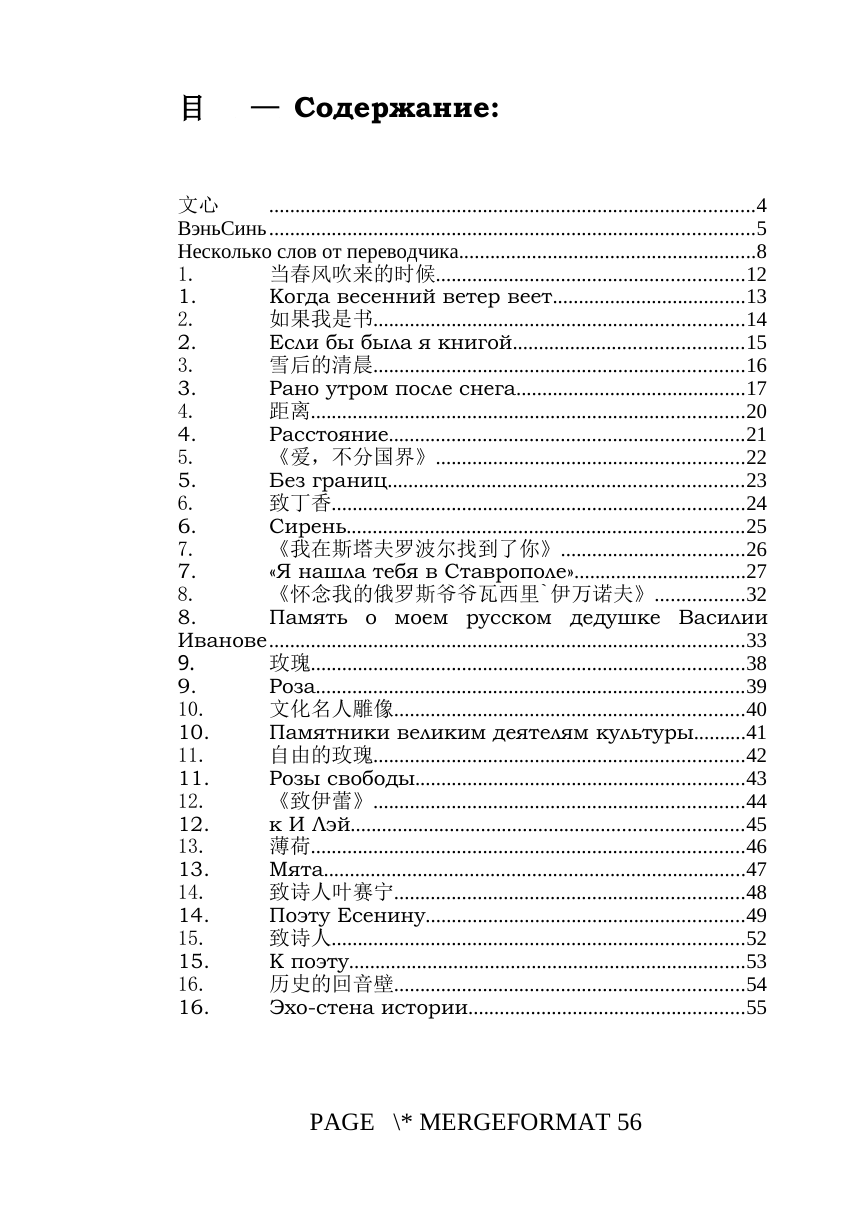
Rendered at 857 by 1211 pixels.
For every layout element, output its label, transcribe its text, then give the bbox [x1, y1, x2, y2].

text 16. Эхо-стена истории 55 [177, 996, 768, 1019]
text 10. Памятники великим деятелям культуры 41 [177, 721, 768, 744]
text 11. 自由的玫瑰 42 [177, 744, 768, 767]
text 16. 历史的回音壁 54 [177, 973, 768, 996]
text 10. 文化名人雕像 40 [177, 698, 768, 721]
text 4. Расстояние 21 [177, 423, 768, 446]
text 2. Если бы была я книгой 15 [177, 331, 768, 354]
text 7. «Я нашла тебя в Ставрополе» 27 [177, 561, 768, 583]
text 14. Поэту Есенину 49 [177, 904, 768, 927]
text 7. 《我在斯塔夫罗波尔找到了你》 26 [177, 538, 768, 561]
text 8. 《怀念我的俄罗斯爷爷瓦西里`伊万诺夫》 32 [570, 583, 768, 606]
text 15. 致诗人 52 [177, 927, 768, 950]
text 12. к И Лэй 45 [177, 813, 768, 836]
text 5. Без границ 23 [177, 469, 768, 492]
text Несколько слов от переводчика 8 [177, 240, 768, 263]
text 13. Мята 47 [177, 858, 768, 881]
text 8. Память о моем русском дедушке Василии Иванове 33 [177, 606, 768, 652]
text 13. 薄荷 46 [177, 836, 768, 858]
text 15. К поэту 53 [177, 950, 768, 973]
text 1. 当春风吹来的时候 12 [177, 263, 768, 286]
text 6. Сирень 25 [177, 515, 768, 538]
text ВэньСинь 5 [177, 217, 768, 240]
text 8. 《怀念我的俄罗斯爷爷瓦西里`伊万诺夫》 32 [290, 583, 540, 605]
text 14. 致诗人叶赛宁 48 [177, 881, 768, 904]
text 文心 4 [177, 194, 768, 217]
text 5. 《爱，不分国界》 22 [177, 446, 768, 469]
text 3. Рано утром после снега 17 [177, 377, 768, 400]
text 6. 致丁香 24 [177, 492, 768, 515]
text 9. 玫瑰 38 [177, 652, 768, 675]
text 3. 雪后的清晨 16 [177, 354, 768, 377]
text 目录 — Содержание: [177, 89, 768, 124]
text 11. Розы свободы 43 [177, 767, 768, 790]
text 12. 《致伊蕾》 44 [177, 790, 768, 813]
text 1. Когда весенний ветер веет 13 [177, 286, 768, 308]
text 9. Роза 39 [177, 675, 768, 698]
text 4. 距离 20 [177, 400, 768, 423]
text 2. 如果我是书 14 [177, 308, 768, 331]
